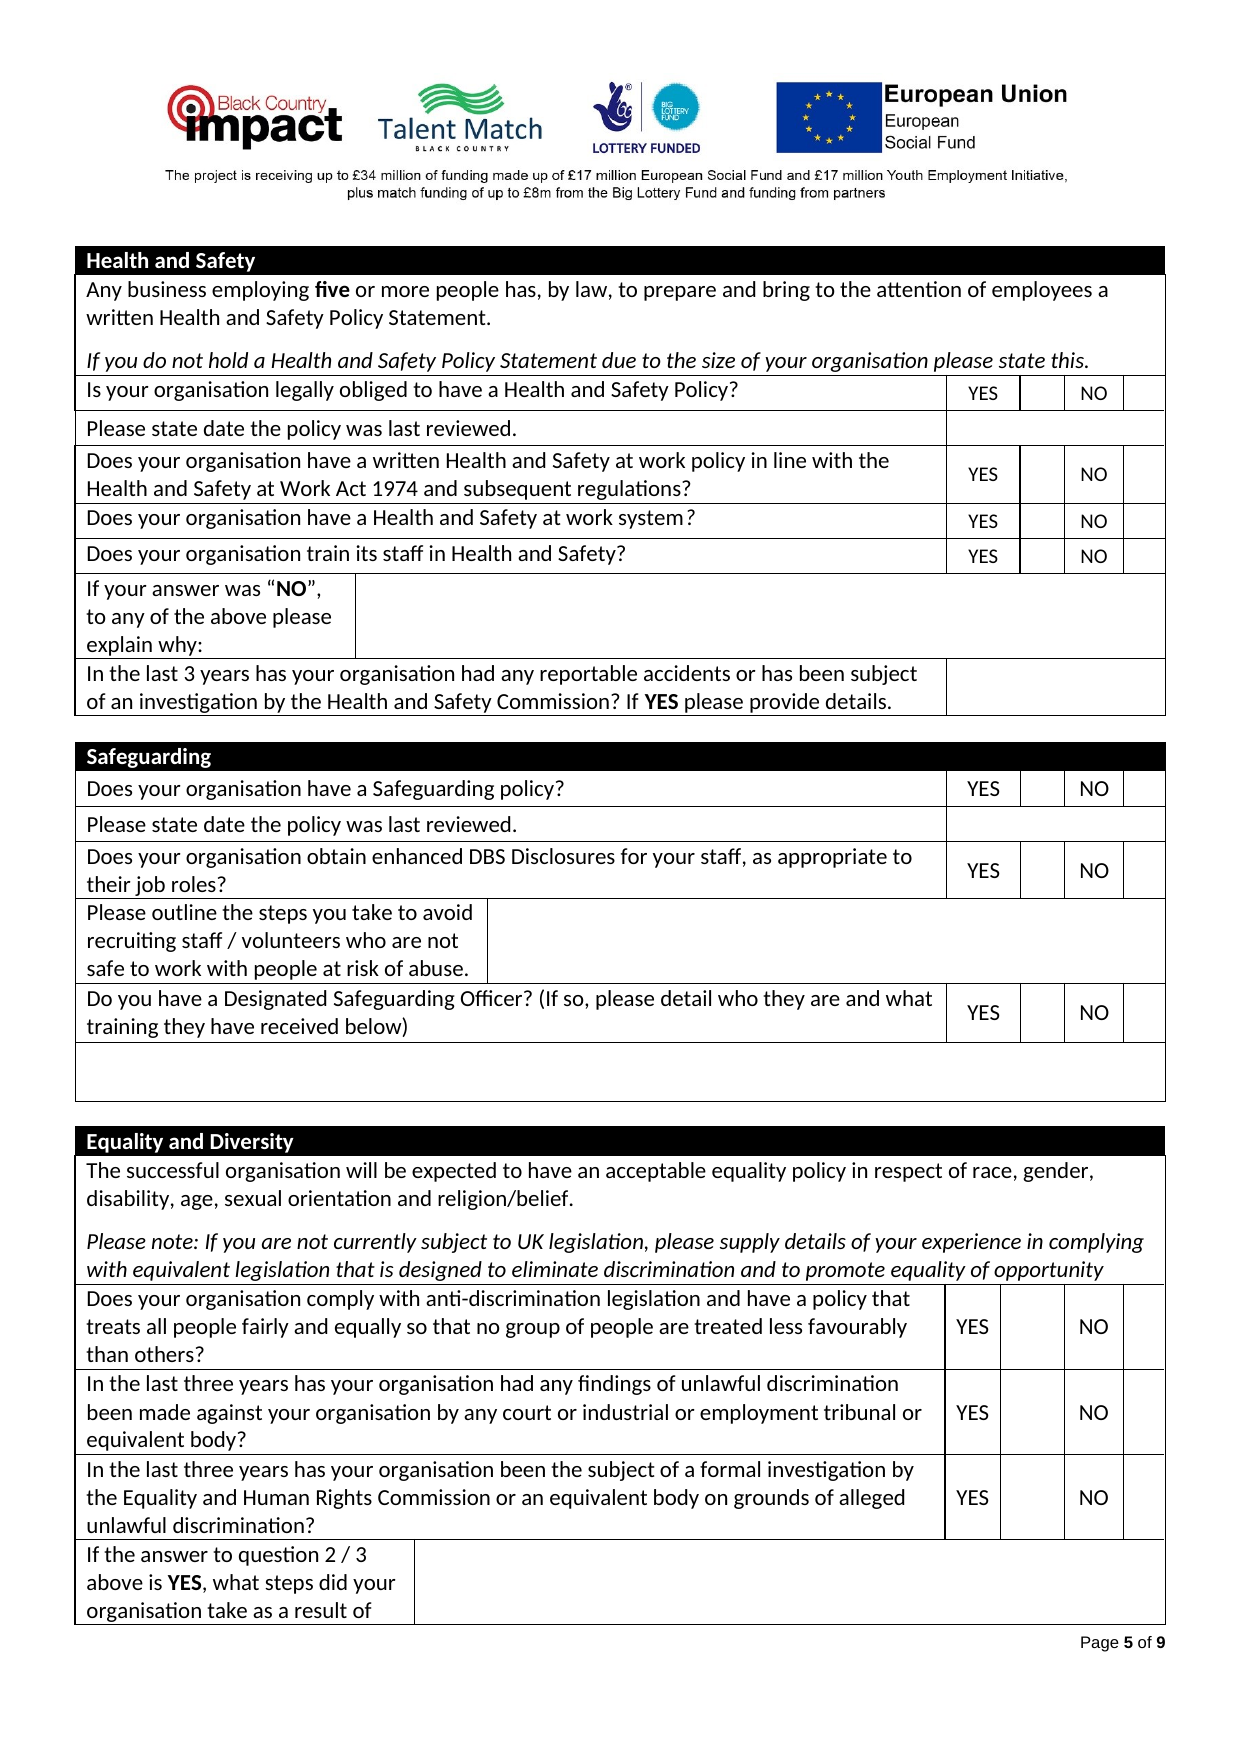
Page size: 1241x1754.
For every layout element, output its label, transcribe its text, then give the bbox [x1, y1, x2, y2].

table_cell NO [1065, 504, 1123, 538]
table_cell YES [947, 842, 1020, 898]
table_cell [1001, 1370, 1064, 1454]
table_cell In the last three years has your organisation had any findings of unlawful discrimination been made against your organisation by any court or industrial or employment tribunal or equivalent body? [76, 1370, 944, 1454]
table_cell NO [1065, 376, 1123, 410]
table_cell [1124, 539, 1165, 573]
table_cell Does your organisation have a Safeguarding policy? [76, 771, 946, 806]
table_cell YES [946, 1285, 1000, 1368]
table_cell In the last 3 years has your organisation had any reportable accidents or has been subject of an investigation by the Health and Safety Commission? If YES please provide details. [76, 659, 946, 715]
table_cell [1021, 539, 1064, 573]
table_cell [1021, 376, 1064, 410]
table_cell In the last three years has your organisation been the subject of a formal investigation by the Equality and Human Rights Commission or an equivalent body on grounds of alleged unlawful discrimination? [76, 1455, 944, 1539]
table_cell [1001, 1455, 1064, 1539]
table_cell Is your organisation legally obliged to have a Health and Safety Policy? [76, 376, 946, 410]
table_cell YES [946, 1455, 1000, 1539]
table_cell NO [1065, 984, 1123, 1041]
table_cell YES [947, 539, 1019, 573]
table_cell [1124, 445, 1165, 502]
table_cell Does your organisation obtain enhanced DBS Disclosures for your staff, as appropriate to their job roles? [76, 842, 946, 898]
table_cell YES [947, 504, 1019, 538]
table_cell [356, 574, 1165, 658]
table_header Health and Safety [75, 247, 1165, 274]
table_cell The successful organisation will be expected to have an acceptable equality policy in respect of race, gender, disability, age, sexual orientation and religion/belief. Please note: If you are not currently subject to UK legislation, please supply details of your experience in complying with equivalent legislation that is designed to eliminate discrimination and to promote equality of opportunity [76, 1156, 1165, 1283]
table_cell [1124, 376, 1165, 410]
table_cell YES [946, 1370, 1000, 1454]
table_cell [1124, 1284, 1165, 1368]
table_cell If your answer was “NO”, to any of the above please explain why: [76, 574, 355, 658]
table_cell NO [1065, 446, 1123, 502]
table_cell [1124, 1369, 1165, 1454]
table_cell [947, 659, 1165, 715]
table_cell Does your organisation have a written Health and Safety at work policy in line with the Health and Safety at Work Act 1974 and subsequent regulations? [76, 446, 946, 502]
table_cell YES [947, 446, 1019, 502]
table_cell Please state date the policy was last reviewed. [76, 411, 946, 445]
table_cell YES [947, 771, 1020, 806]
table_cell NO [1065, 1455, 1123, 1539]
picture [150, 73, 1091, 217]
table_cell [1124, 1454, 1165, 1539]
table_cell [1021, 446, 1064, 502]
table_cell [1021, 842, 1064, 898]
table_cell [1021, 504, 1064, 538]
table_cell Does your organisation train its staff in Health and Safety? [76, 539, 946, 573]
table_cell [76, 1043, 1165, 1101]
table_cell [1124, 504, 1165, 538]
table_cell YES [947, 984, 1020, 1041]
table_cell Please outline the steps you take to avoid recruiting staff / volunteers who are not safe to work with people at risk of abuse. [76, 899, 487, 982]
table_cell NO [1065, 771, 1123, 806]
table_header Equality and Diversity [75, 1128, 1165, 1155]
table_cell [947, 410, 1165, 445]
table_cell NO [1065, 1370, 1123, 1454]
table_cell [1021, 771, 1064, 806]
table_cell [1124, 771, 1165, 806]
table_cell NO [1065, 539, 1123, 573]
table_cell Does your organisation comply with anti-discrimination legislation and have a policy that treats all people fairly and equally so that no group of people are treated less favourably than others? [76, 1285, 944, 1368]
table_cell [947, 807, 1165, 841]
table_cell Does your organisation have a Health and Safety at work system? [76, 504, 946, 538]
table_cell [1124, 842, 1165, 898]
table_cell Please state date the policy was last reviewed. [76, 807, 946, 841]
table_cell Do you have a Designated Safeguarding Officer? (If so, please detail who they are and what training they have received below) [76, 984, 946, 1041]
table_cell NO [1065, 1285, 1123, 1368]
table_header Safeguarding [76, 743, 1165, 770]
table_cell YES [947, 376, 1019, 410]
table_cell If the answer to question 2 / 3 above is YES, what steps did your organisation take as a result of that finding or investigation? [76, 1540, 414, 1624]
table_cell [1001, 1285, 1064, 1368]
table_cell [488, 899, 1165, 982]
table_cell Any business employing five or more people has, by law, to prepare and bring to the attention of employees a written Health and Safety Policy Statement. If you do not hold a Health and Safety Policy Statement due to the size of your organisation please state this. [76, 275, 1165, 374]
table_cell NO [1065, 842, 1123, 898]
table_cell [415, 1539, 1165, 1624]
table_cell [1124, 984, 1165, 1041]
table_cell [1021, 984, 1064, 1041]
